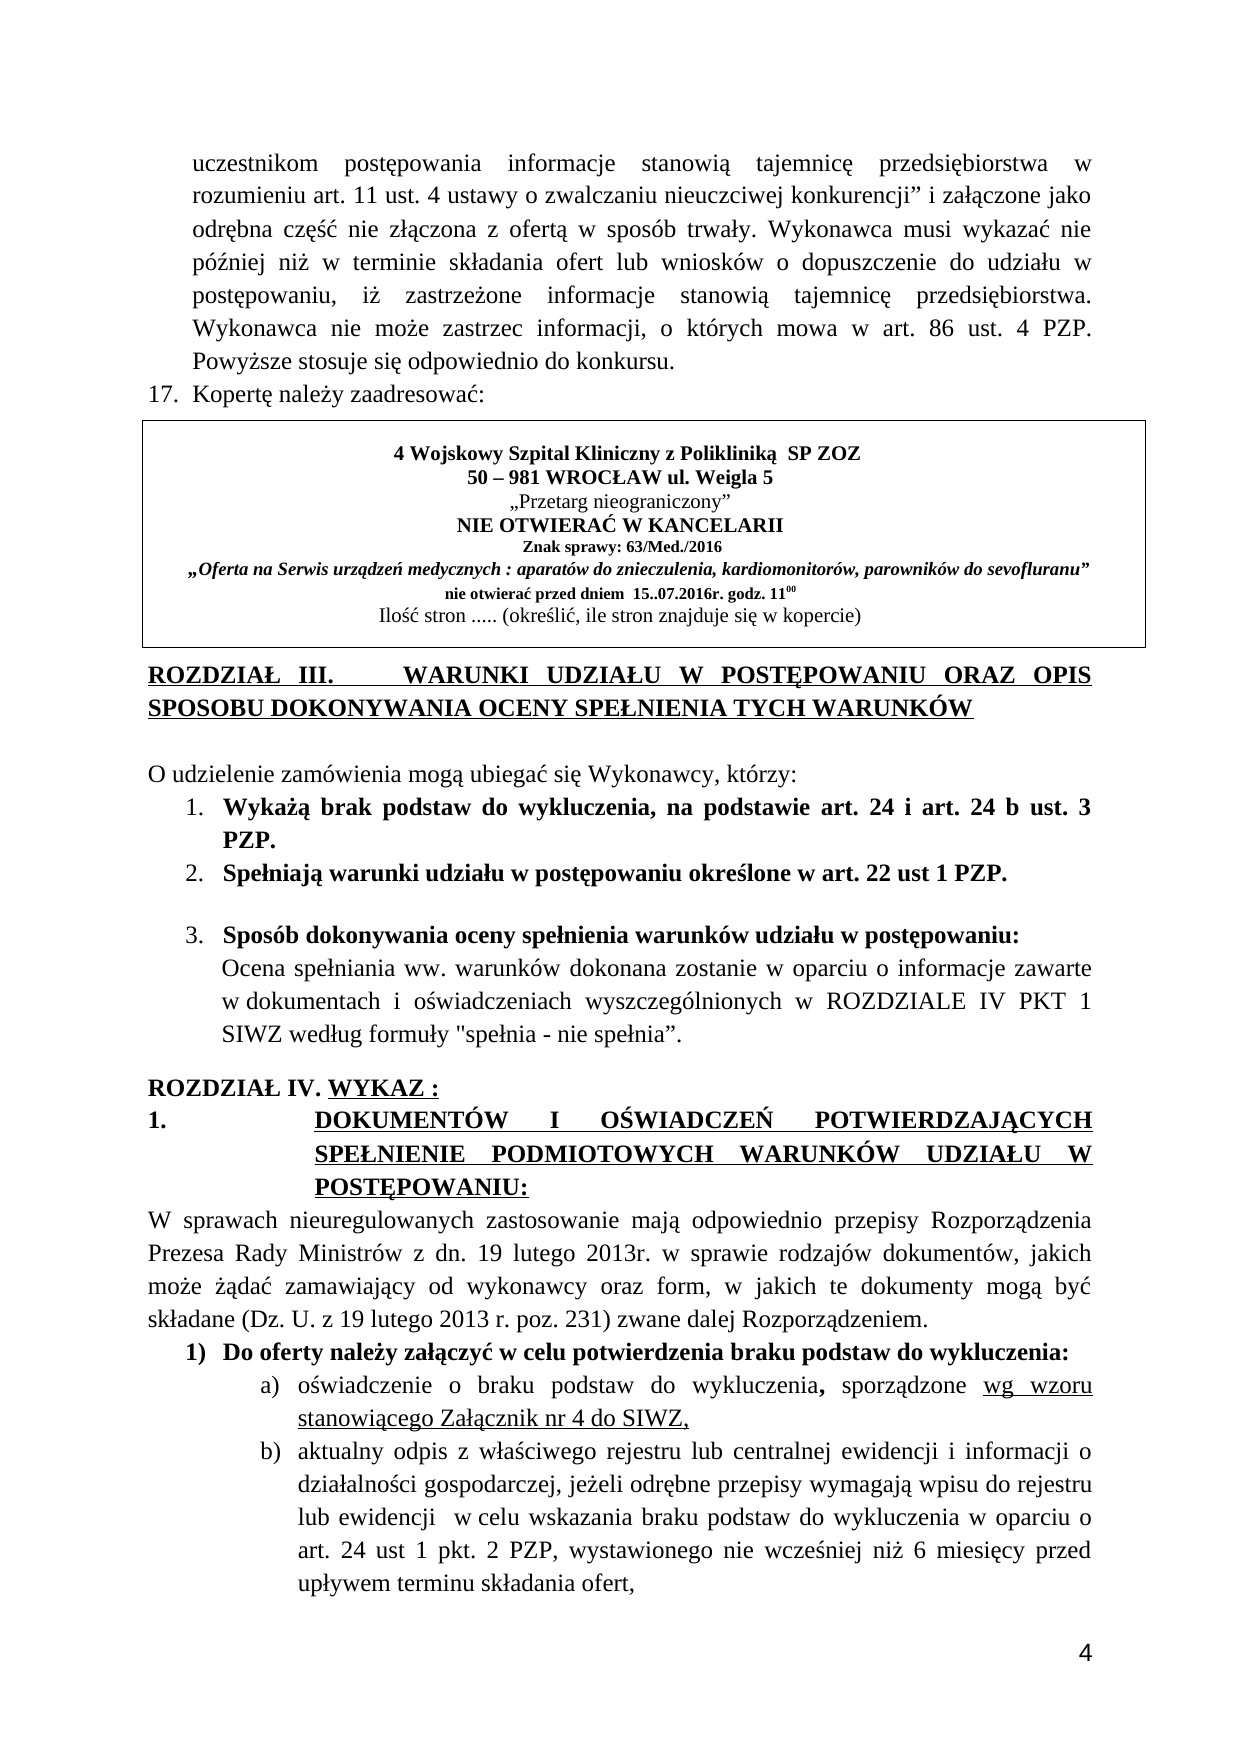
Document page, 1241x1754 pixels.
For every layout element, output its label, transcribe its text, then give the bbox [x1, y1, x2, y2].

text ROZDZIAŁ III. WARUNKI UDZIAŁU W POSTĘPOWANIU ORAZ OPIS SPOSOBU DOKONYWANIA OCENY SPEŁNIENIA TYCH WARUNKÓW [148, 660, 1093, 722]
text 50 – 981 WROCŁAW ul. Weigla 5 [148, 464, 1093, 489]
list Kopertę należy zaadresować: [148, 379, 1093, 407]
list Do oferty należy załączyć w celu potwierdzenia braku podstaw do wykluczenia: [185, 1337, 1093, 1366]
text Znak sprawy: 63/Med./2016 [148, 537, 1093, 556]
text Ilość stron ..... (określić, ile stron znajduje się w kopercie) [148, 603, 1093, 627]
text W sprawach nieuregulowanych zastosowanie mają odpowiednio przepisy Rozporządzenia Prezesa Rady Ministrów z dn. 19 lutego 2013r. w sprawie rodzajów dokumentów, jakich może żądać zamawiający od wykonawcy oraz form, w jakich te dokumenty mogą być składane (Dz. U. z 19 lutego 2013 r. poz. 231) zwane dalej Rozporządzeniem. [148, 1205, 1093, 1332]
list Wykażą brak podstaw do wykluczenia, na podstawie art. 24 i art. 24 b ust. 3 PZP. [185, 792, 1093, 854]
text ROZDZIAŁ IV. WYKAZ : [148, 1073, 1093, 1101]
list Sposób dokonywania oceny spełnienia warunków udziału w postępowaniu: [185, 920, 1093, 948]
list Ocena spełniania ww. warunków dokonana zostanie w oparciu o informacje zawarte w dokumentach i oświadczeniach wyszczególnionych w ROZDZIALE IV PKT 1 SIWZ według formuły "spełnia - nie spełnia”. [221, 953, 1093, 1047]
text NIE OTWIERAĆ W KANCELARII [148, 513, 1093, 537]
list oświadczenie o braku podstaw do wykluczenia, sporządzone wg wzoru stanowiącego Załącznik nr 4 do SIWZ, [260, 1370, 1093, 1432]
text 4 Wojskowy Szpital Kliniczny z Polikliniką SP ZOZ [162, 441, 1093, 464]
text O udzielenie zamówienia mogą ubiegać się Wykonawcy, którzy: [148, 759, 1093, 788]
text „Przetarg nieograniczony” [148, 489, 1093, 513]
text nie otwierać przed dniem 15..07.2016r. godz. 1100 [148, 583, 1093, 603]
list DOKUMENTÓW I OŚWIADCZEŃ POTWIERDZAJĄCYCH SPEŁNIENIE PODMIOTOWYCH WARUNKÓW UDZIAŁU W POSTĘPOWANIU: [148, 1106, 1093, 1200]
list aktualny odpis z właściwego rejestru lub centralnej ewidencji i informacji o działalności gospodarczej, jeżeli odrębne przepisy wymagają wpisu do rejestru lub ewidencji w celu wskazania braku podstaw do wykluczenia w oparciu o art. 24 ust 1 pkt. 2 PZP, wystawionego nie wcześniej niż 6 miesięcy przed upływem terminu składania ofert, [260, 1436, 1093, 1597]
list Spełniają warunki udziału w postępowaniu określone w art. 22 ust 1 PZP. [185, 858, 1093, 887]
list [148, 148, 1093, 374]
text „Oferta na Serwis urządzeń medycznych : aparatów do znieczulenia, kardiomonitorów, parowników do sevofluranu” [185, 556, 1093, 580]
